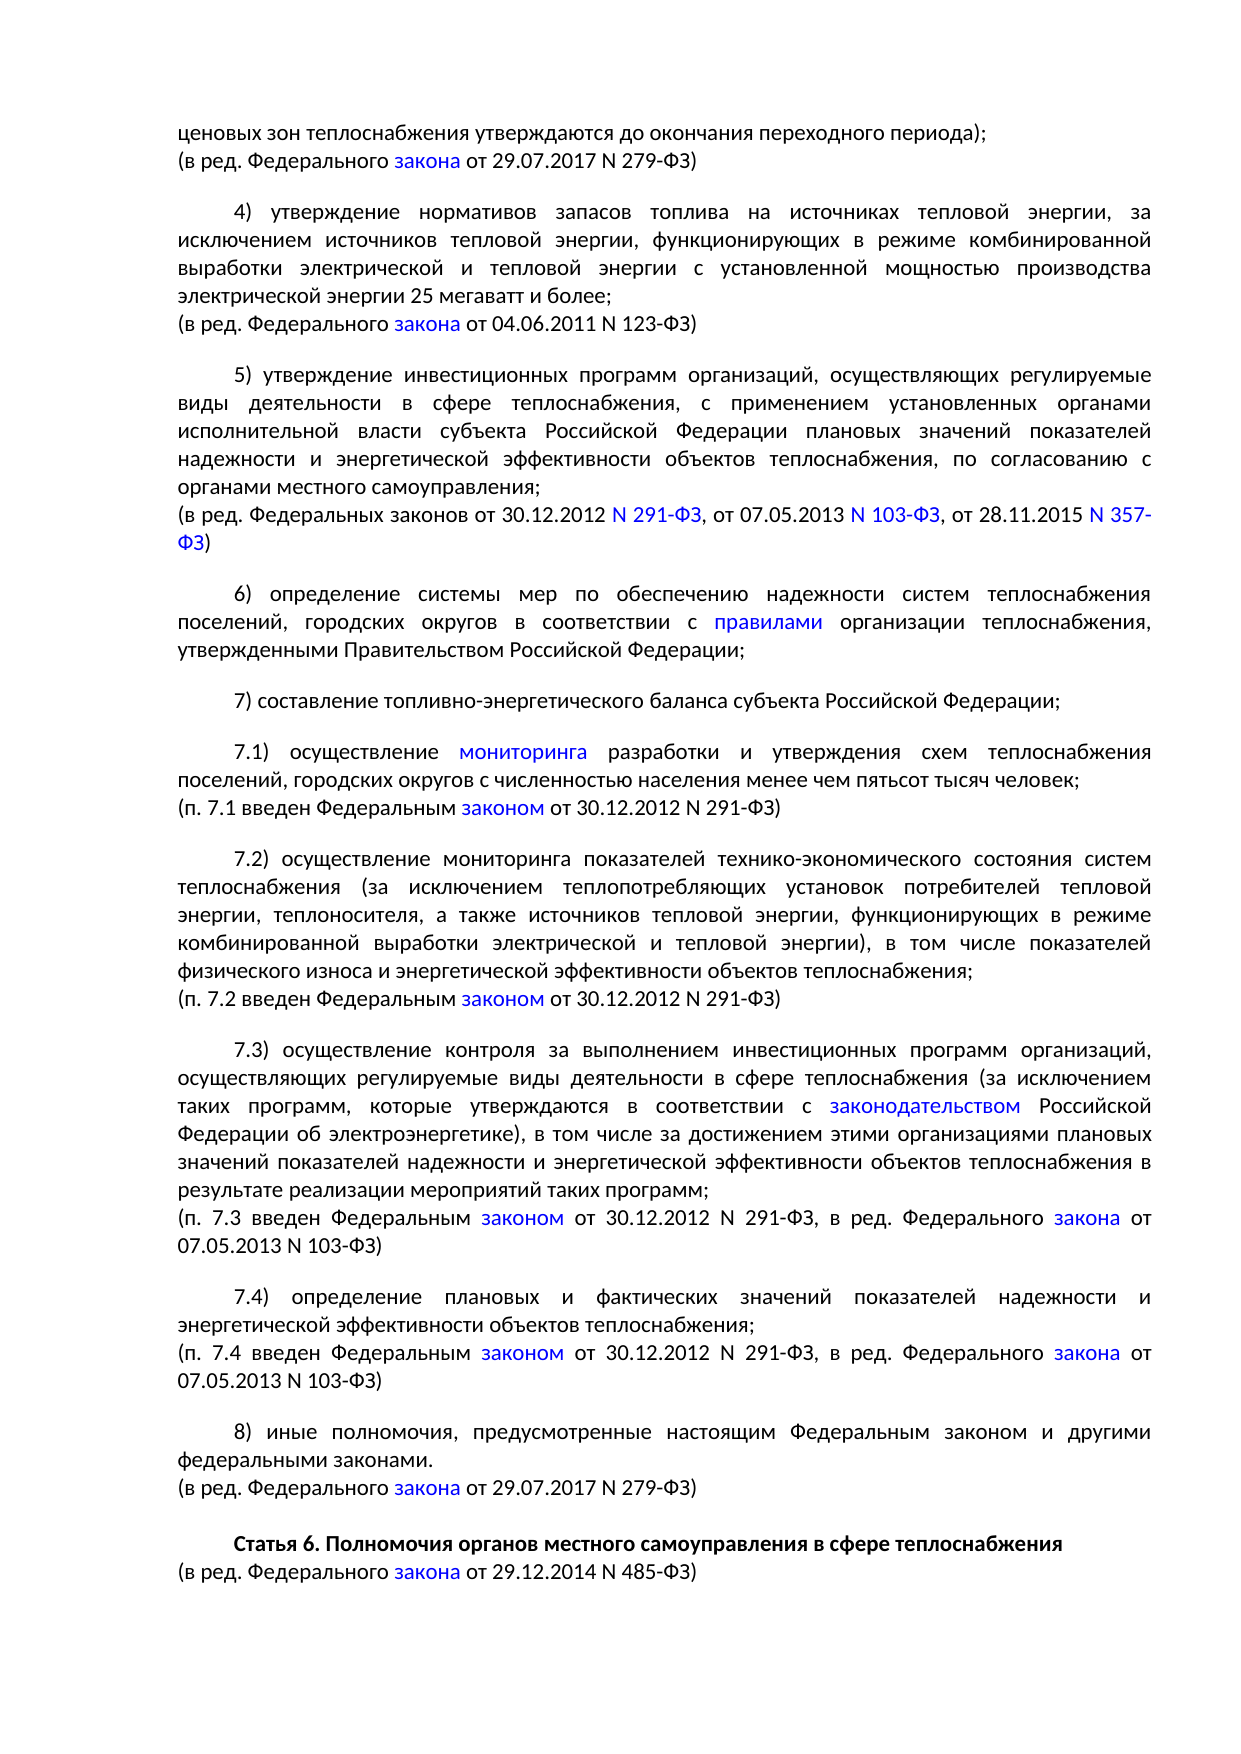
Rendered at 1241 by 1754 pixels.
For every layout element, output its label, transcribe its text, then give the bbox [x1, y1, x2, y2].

text (в ред. Федеральных законов от 30.12.2012 N 291-ФЗ, от 07.05.2013 N 103-ФЗ, от 28.11.2015 N 357-ФЗ) [177, 500, 1152, 556]
title Статья 6. Полномочия органов местного самоуправления в сфере теплоснабжения [177, 1529, 1152, 1557]
text (в ред. Федерального закона от 29.07.2017 N 279-ФЗ) [177, 1473, 1152, 1501]
text (п. 7.1 введен Федеральным законом от 30.12.2012 N 291-ФЗ) [177, 793, 1152, 821]
text 7.1) осуществление мониторинга разработки и утверждения схем теплоснабжения поселений, городских округов с численностью населения менее чем пятьсот тысяч человек; [177, 737, 1152, 793]
text 7) составление топливно-энергетического баланса субъекта Российской Федерации; [177, 686, 1152, 714]
text (п. 7.2 введен Федеральным законом от 30.12.2012 N 291-ФЗ) [177, 984, 1152, 1012]
text 4) утверждение нормативов запасов топлива на источниках тепловой энергии, за исключением источников тепловой энергии, функционирующих в режиме комбинированной выработки электрической и тепловой энергии с установленной мощностью производства электрической энергии 25 мегаватт и более; [177, 197, 1152, 309]
text 7.3) осуществление контроля за выполнением инвестиционных программ организаций, осуществляющих регулируемые виды деятельности в сфере теплоснабжения (за исключением таких программ, которые утверждаются в соответствии с законодательством Российской Федерации об электроэнергетике), в том числе за достижением этими организациями плановых значений показателей надежности и энергетической эффективности объектов теплоснабжения в результате реализации мероприятий таких программ; [177, 1035, 1152, 1203]
text 7.2) осуществление мониторинга показателей технико-экономического состояния систем теплоснабжения (за исключением теплопотребляющих установок потребителей тепловой энергии, теплоносителя, а также источников тепловой энергии, функционирующих в режиме комбинированной выработки электрической и тепловой энергии), в том числе показателей физического износа и энергетической эффективности объектов теплоснабжения; [177, 844, 1152, 984]
text (п. 7.3 введен Федеральным законом от 30.12.2012 N 291-ФЗ, в ред. Федерального закона от 07.05.2013 N 103-ФЗ) [177, 1203, 1152, 1259]
text (в ред. Федерального закона от 29.07.2017 N 279-ФЗ) [177, 146, 1152, 174]
text (в ред. Федерального закона от 04.06.2011 N 123-ФЗ) [177, 309, 1152, 337]
text (в ред. Федерального закона от 29.12.2014 N 485-ФЗ) [177, 1557, 1152, 1585]
text 5) утверждение инвестиционных программ организаций, осуществляющих регулируемые виды деятельности в сфере теплоснабжения, с применением установленных органами исполнительной власти субъекта Российской Федерации плановых значений показателей надежности и энергетической эффективности объектов теплоснабжения, по согласованию с органами местного самоуправления; [177, 360, 1152, 500]
text (п. 7.4 введен Федеральным законом от 30.12.2012 N 291-ФЗ, в ред. Федерального закона от 07.05.2013 N 103-ФЗ) [177, 1338, 1152, 1394]
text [177, 118, 1152, 146]
text 7.4) определение плановых и фактических значений показателей надежности и энергетической эффективности объектов теплоснабжения; [177, 1282, 1152, 1338]
text 6) определение системы мер по обеспечению надежности систем теплоснабжения поселений, городских округов в соответствии с правилами организации теплоснабжения, утвержденными Правительством Российской Федерации; [177, 579, 1152, 663]
text 8) иные полномочия, предусмотренные настоящим Федеральным законом и другими федеральными законами. [177, 1417, 1152, 1473]
